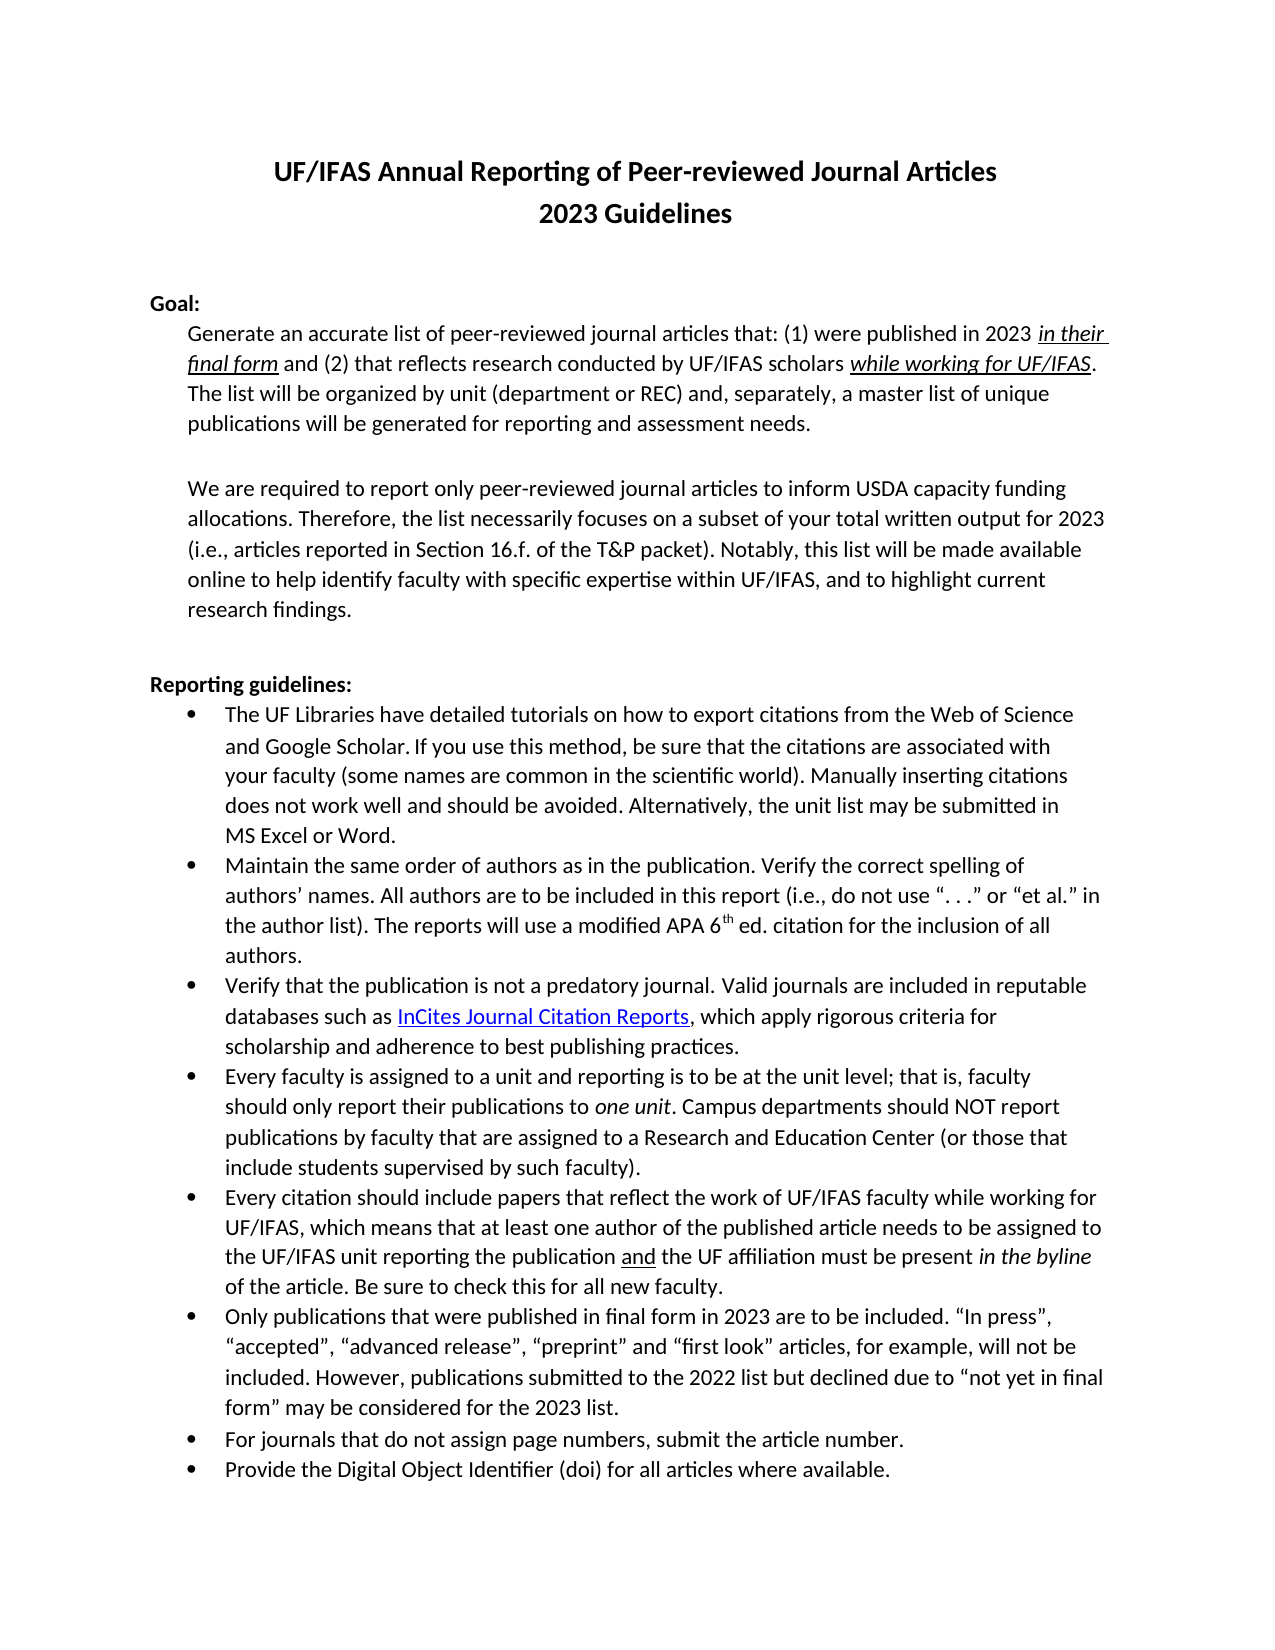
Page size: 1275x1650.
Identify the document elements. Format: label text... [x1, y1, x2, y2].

text Generate an accurate list of peer-reviewed journal articles that: (1) were published in 2023 in their final form and (2) that reflects research conducted by UF/IFAS scholars while working for UF/IFAS. The list will be organized by unit (department or REC) and, separately, a master list of unique publications will be generated for reporting and assessment needs. [187, 319, 1125, 438]
list Provide the Digital Object Identifier (doi) for all articles where available. [187, 1455, 1125, 1483]
list Only publications that were published in final form in 2023 are to be included. “In press”, “accepted”, “advanced release”, “preprint” and “first look” articles, for example, will not be included. However, publications submitted to the 2022 list but declined due to “not yet in final form” may be considered for the 2023 list. [187, 1302, 1113, 1421]
list Verify that the publication is not a predatory journal. Valid journals are included in reputable databases such as InCites Journal Citation Reports, which apply rigorous criteria for scholarship and adherence to best publishing practices. [187, 972, 1107, 1060]
subtitle Reporting guidelines: [150, 670, 1125, 698]
text 2023 Guidelines [150, 195, 1121, 231]
subtitle Goal: [150, 289, 1125, 317]
list Every faculty is assigned to a unit and reporting is to be at the unit level; that is, faculty should only report their publications to one unit. Campus departments should NOT report publications by faculty that are assigned to a Research and Education Center (or those that include students supervised by such faculty). [187, 1062, 1097, 1181]
list Maintain the same order of authors as in the publication. Verify the correct spelling of authors’ names. All authors are to be included in this report (i.e., do not use “. . .” or “et al.” in the author list). The reports will use a modified APA 6th ed. citation for the inclusion of all authors. [187, 851, 1107, 969]
text UF/IFAS Annual Reporting of Peer-reviewed Journal Articles [150, 153, 1121, 189]
list The UF Libraries have detailed tutorials on how to export citations from the Web of Science and Google Scholar. If you use this method, be sure that the citations are associated with your faculty (some names are common in the scientific world). Manually inserting citations does not work well and should be avoided. Alternatively, the unit list may be submitted in MS Excel or Word. [187, 700, 1095, 849]
text We are required to report only peer-reviewed journal articles to inform USDA capacity funding allocations. Therefore, the list necessarily focuses on a subset of your total written output for 2023 (i.e., articles reported in Section 16.f. of the T&P packet). Notably, this list will be made available online to help identify faculty with specific expertise within UF/IFAS, and to highlight current research findings. [187, 474, 1125, 623]
list Every citation should include papers that reflect the work of UF/IFAS faculty while working for UF/IFAS, which means that at least one author of the published article needs to be assigned to the UF/IFAS unit reporting the publication and the UF affiliation must be present in the byline of the article. Be sure to check this for all new faculty. [187, 1183, 1114, 1300]
list For journals that do not assign page numbers, submit the article number. [187, 1425, 1125, 1453]
